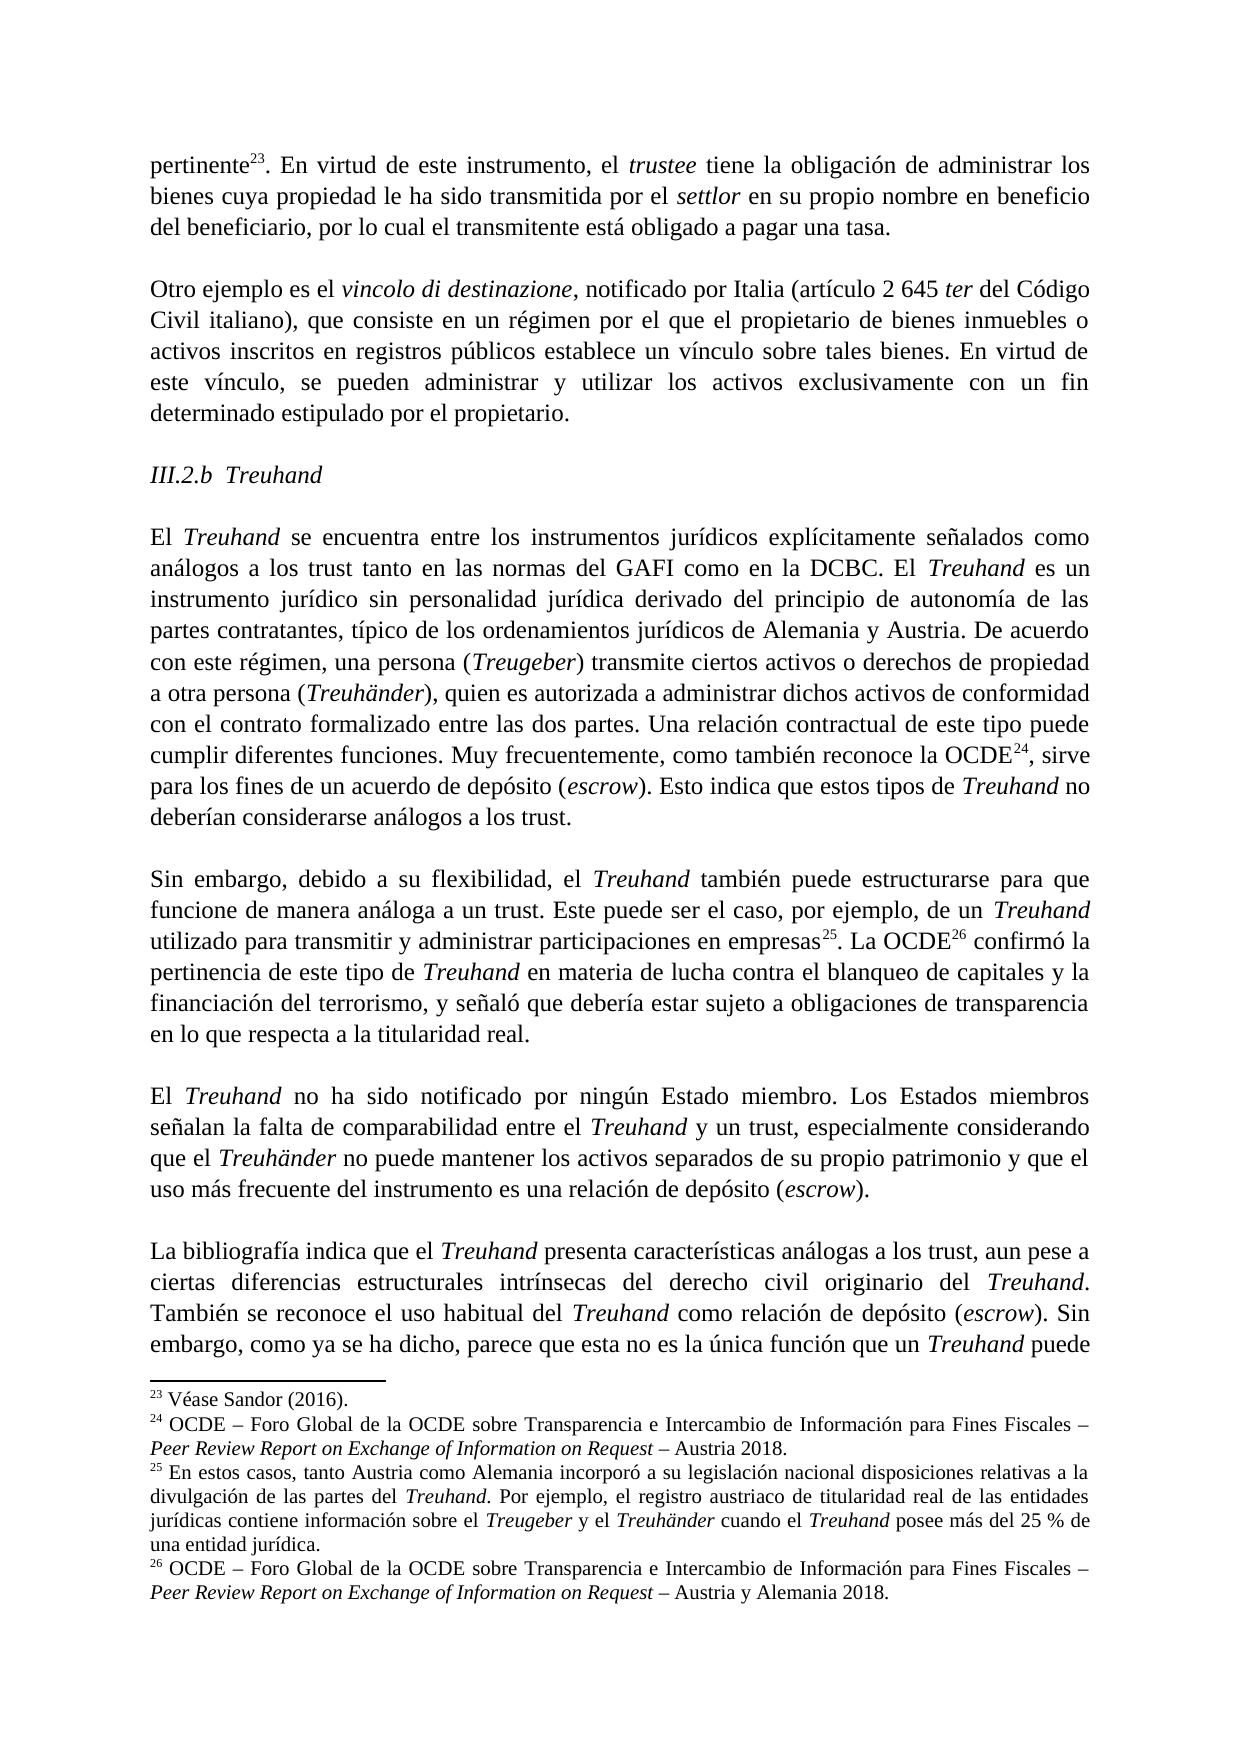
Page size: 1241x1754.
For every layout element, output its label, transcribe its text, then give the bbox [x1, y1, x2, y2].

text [150, 1236, 1090, 1358]
text El Treuhand se encuentra entre los instrumentos jurídicos explícitamente señalados como análogos a los trust tanto en las normas del GAFI como en la DCBC. El Treuhand es un instrumento jurídico sin personalidad jurídica derivado del principio de autonomía de las partes contratantes, típico de los ordenamientos jurídicos de Alemania y Austria. De acuerdo con este régimen, una persona (Treugeber) transmite ciertos activos o derechos de propiedad a otra persona (Treuhänder), quien es autorizada a administrar dichos activos de conformidad con el contrato formalizado entre las dos partes. Una relación contractual de este tipo puede cumplir diferentes funciones. Muy frecuentemente, como también reconoce la OCDE, sirve para los fines de un acuerdo de depósito (escrow). Esto indica que estos tipos de Treuhand no deberían considerarse análogos a los trust. [150, 522, 1090, 831]
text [150, 150, 1090, 241]
subtitle Treuhand [150, 460, 1090, 489]
text Sin embargo, debido a su flexibilidad, el Treuhand también puede estructurarse para que funcione de manera análoga a un trust. Este puede ser el caso, por ejemplo, de un Treuhand utilizado para transmitir y administrar participaciones en empresas. La OCDE confirmó la pertinencia de este tipo de Treuhand en materia de lucha contra el blanqueo de capitales y la financiación del terrorismo, y señaló que debería estar sujeto a obligaciones de transparencia en lo que respecta a la titularidad real. [150, 864, 1090, 1048]
text Otro ejemplo es el vincolo di destinazione, notificado por Italia (artículo 2 645 ter del Código Civil italiano), que consiste en un régimen por el que el propietario de bienes inmuebles o activos inscritos en registros públicos establece un vínculo sobre tales bienes. En virtud de este vínculo, se pueden administrar y utilizar los activos exclusivamente con un fin determinado estipulado por el propietario. [150, 274, 1090, 427]
text El Treuhand no ha sido notificado por ningún Estado miembro. Los Estados miembros señalan la falta de comparabilidad entre el Treuhand y un trust, especialmente considerando que el Treuhänder no puede mantener los activos separados de su propio patrimonio y que el uso más frecuente del instrumento es una relación de depósito (escrow). [150, 1081, 1090, 1203]
